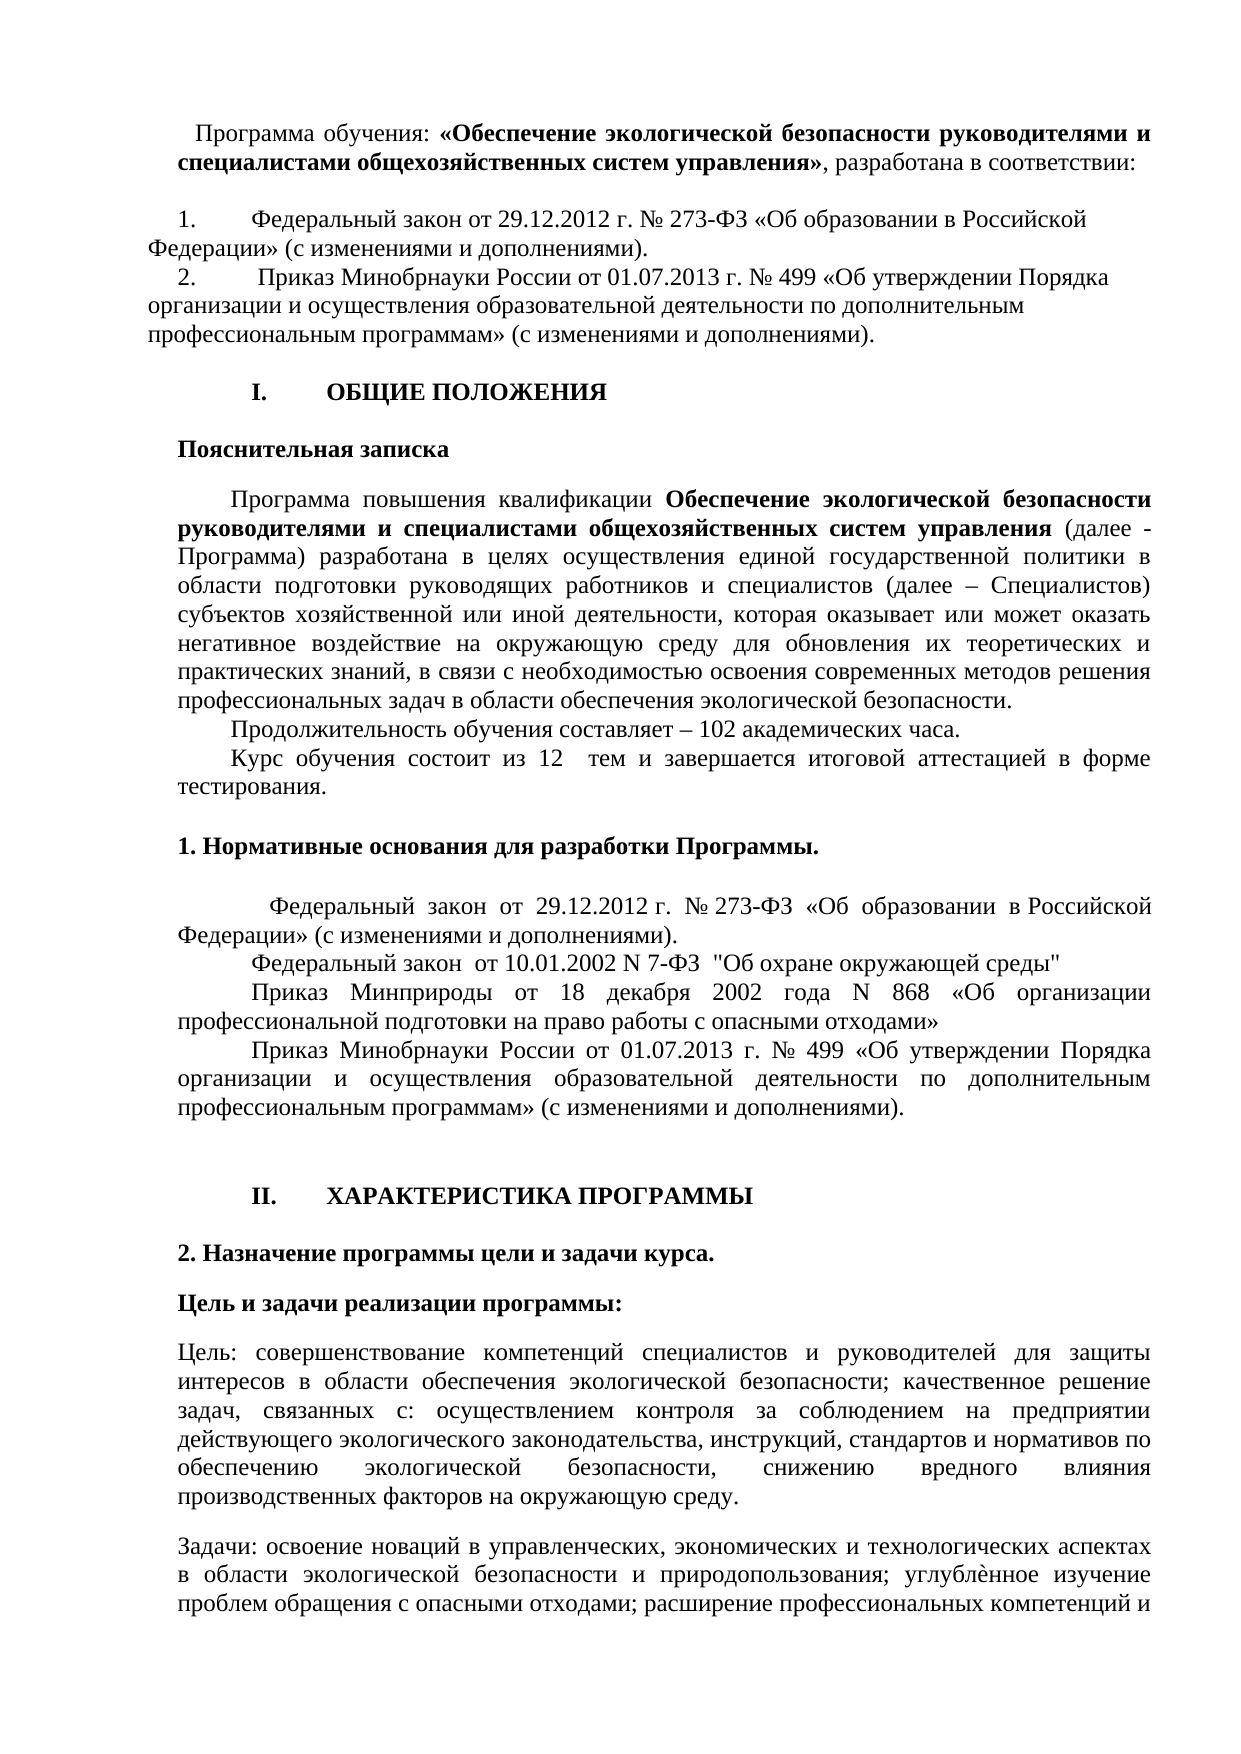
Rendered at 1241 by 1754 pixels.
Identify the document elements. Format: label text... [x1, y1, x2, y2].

text Курс обучения состоит из 12 тем и завершается итоговой аттестацией в форме тестирования. [177, 743, 1152, 800]
text Приказ Минобрнауки России от 01.07.2013 г. № 499 «Об утверждении Порядка организации и осуществления образовательной деятельности по дополнительным профессиональным программам» (с изменениями и дополнениями). [177, 1035, 1152, 1121]
text Программа повышения квалификации Обеспечение экологической безопасности руководителями и специалистами общехозяйственных систем управления (далее - Программа) разработана в целях осуществления единой государственной политики в области подготовки руководящих работников и специалистов (далее – Специалистов) субъектов хозяйственной или иной деятельности, которая оказывает или может оказать негативное воздействие на окружающую среду для обновления их теоретических и практических знаний, в связи с необходимостью освоения современных методов решения профессиональных задач в области обеспечения экологической безопасности. [177, 484, 1152, 714]
text Приказ Минприроды от 18 декабря 2002 года N 868 «Об организации профессиональной подготовки на право работы с опасными отходами» [177, 977, 1152, 1035]
text Цель: совершенствование компетенций специалистов и руководителей для защиты интересов в области обеспечения экологической безопасности; качественное решение задач, связанных с: осуществлением контроля за соблюдением на предприятии действующего экологического законодательства, инструкций, стандартов и нормативов по обеспечению экологической безопасности, снижению вредного влияния производственных факторов на окружающую среду. [177, 1337, 1152, 1510]
text Цель и задачи реализации программы: [177, 1288, 1152, 1317]
text 1. Нормативные основания для разработки Программы. [177, 831, 1148, 860]
text Федеральный закон от 10.01.2002 N 7-ФЗ "Об охране окружающей среды" [177, 948, 1152, 977]
list ОБЩИЕ ПОЛОЖЕНИЯ [251, 377, 1152, 406]
list Федеральный закон от 29.12.2012 г. № 273-ФЗ «Об образовании в Российской Федерации» (с изменениями и дополнениями). [148, 204, 1152, 262]
text Пояснительная записка [177, 434, 1152, 463]
list ХАРАКТЕРИСТИКА ПРОГРАММЫ [251, 1181, 1152, 1209]
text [177, 1531, 1152, 1617]
list Приказ Минобрнауки России от 01.07.2013 г. № 499 «Об утверждении Порядка организации и осуществления образовательной деятельности по дополнительным профессиональным программам» (с изменениями и дополнениями). [148, 262, 1152, 348]
text Продолжительность обучения составляет – 102 академических часа. [177, 714, 1152, 743]
text 2. Назначение программы цели и задачи курса. [177, 1238, 1152, 1267]
text Программа обучения: «Обеспечение экологической безопасности руководителями и специалистами общехозяйственных систем управления», разработана в соответствии: [177, 118, 1152, 176]
text Федеральный закон от 29.12.2012 г. № 273-ФЗ «Об образовании в Российской Федерации» (с изменениями и дополнениями). [177, 891, 1152, 948]
